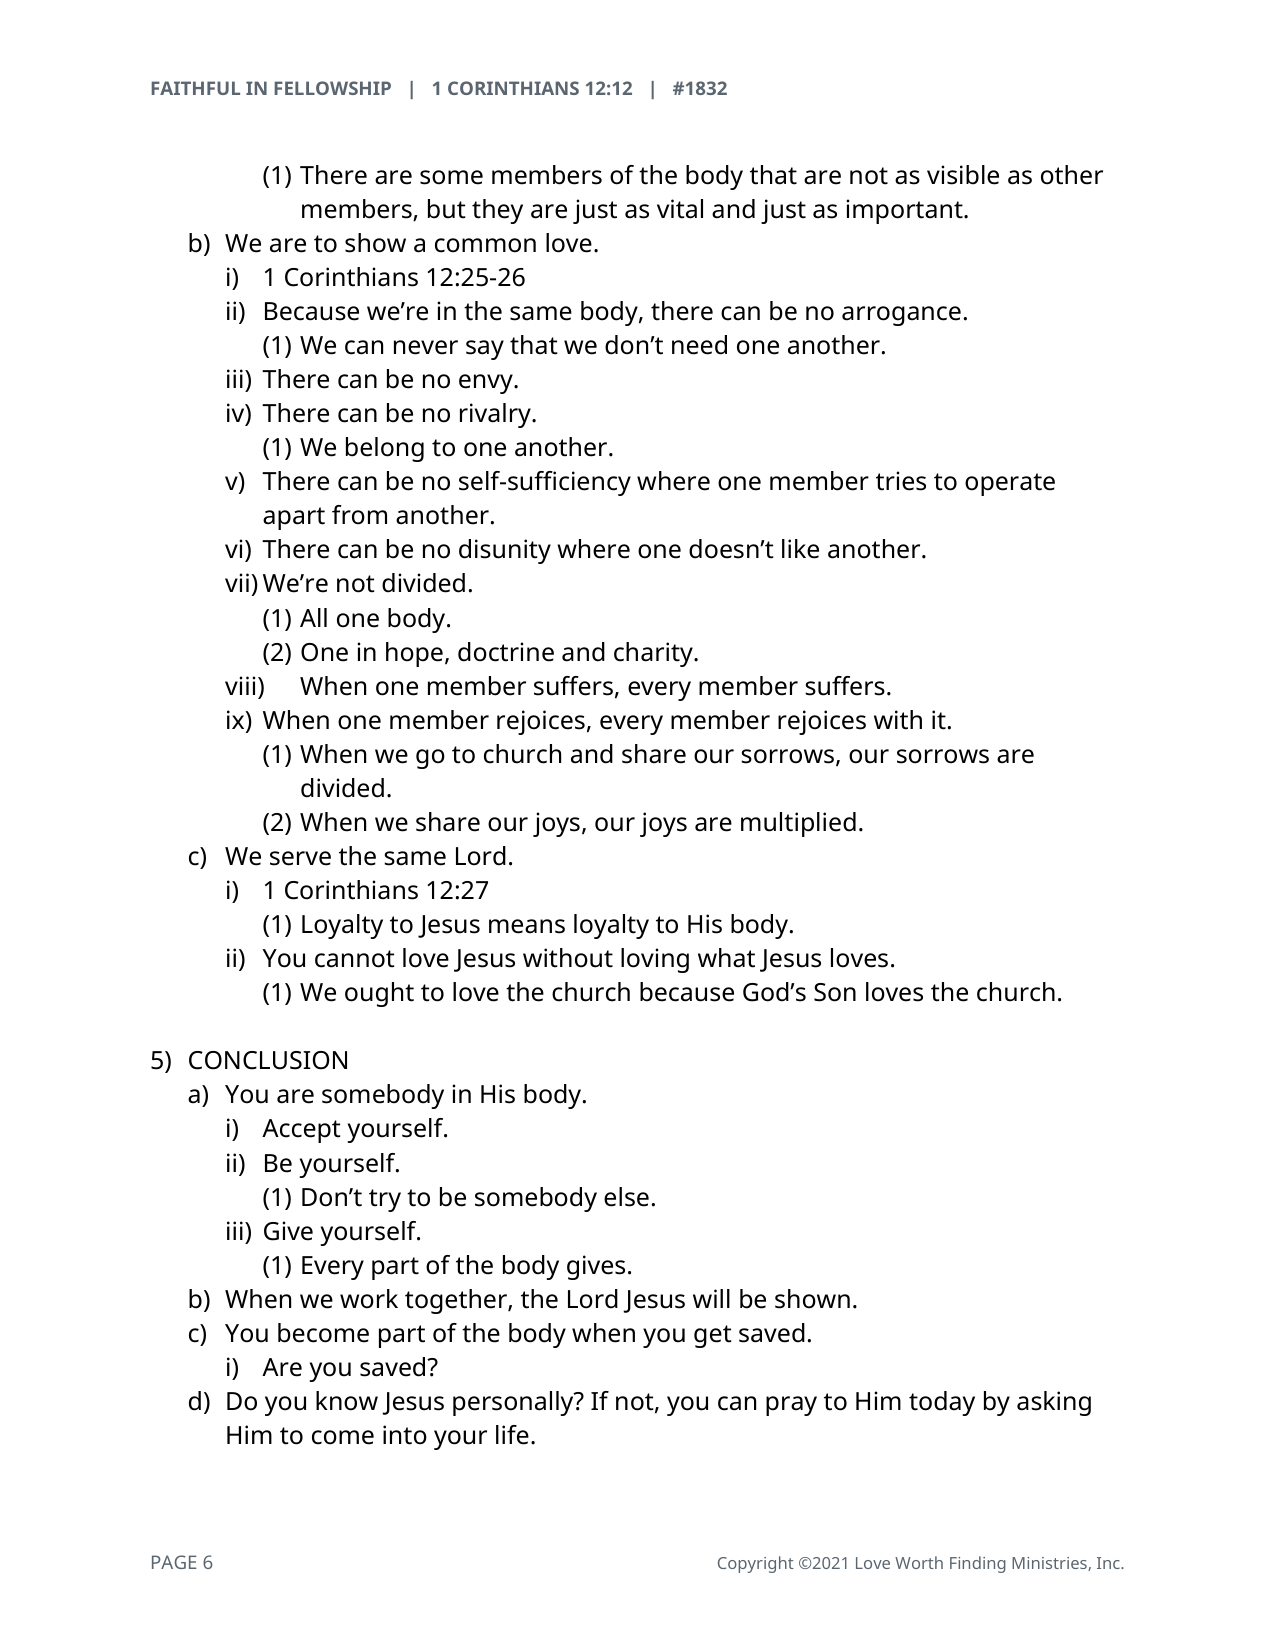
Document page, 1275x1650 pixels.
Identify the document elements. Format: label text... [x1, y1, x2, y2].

list We are to show a common love. [187, 226, 1125, 259]
list We ought to love the church because God’s Son loves the church. [262, 975, 1125, 1009]
list When one member suffers, every member suffers. [225, 668, 1125, 702]
list One in hope, doctrine and charity. [262, 634, 1125, 668]
list When we share our joys, our joys are multiplied. [262, 804, 1125, 839]
list CONCLUSION [150, 1043, 1125, 1077]
list Give yourself. [225, 1213, 1125, 1247]
list We serve the same Lord. [187, 839, 1125, 873]
list There can be no rivalry. [225, 396, 1125, 430]
list You are somebody in His body. [187, 1077, 1125, 1111]
list You become part of the body when you get saved. [187, 1316, 1125, 1349]
list Be yourself. [225, 1145, 1125, 1179]
list There can be no envy. [225, 362, 1125, 396]
list There can be no disunity where one doesn’t like another. [225, 532, 1125, 566]
list There can be no self-sufficiency where one member tries to operate apart from another. [225, 464, 1125, 532]
list Loyalty to Jesus means loyalty to His body. [262, 907, 1125, 941]
list There are some members of the body that are not as visible as other members, but they are just as vital and just as important. [262, 157, 1125, 226]
list 1 Corinthians 12:27 [225, 873, 1125, 907]
list Every part of the body gives. [262, 1247, 1125, 1281]
list We belong to one another. [262, 430, 1125, 464]
list You cannot love Jesus without loving what Jesus loves. [225, 941, 1125, 975]
list We’re not divided. [225, 566, 1125, 600]
list When we work together, the Lord Jesus will be shown. [187, 1281, 1125, 1316]
list Because we’re in the same body, there can be no arrogance. [225, 294, 1125, 328]
list Do you know Jesus personally? If not, you can pray to Him today by asking Him to come into your life. [187, 1384, 1125, 1452]
list Don’t try to be somebody else. [262, 1179, 1125, 1213]
list Are you saved? [225, 1349, 1125, 1384]
list When we go to church and share our sorrows, our sorrows are divided. [262, 736, 1125, 804]
list Accept yourself. [225, 1111, 1125, 1145]
list When one member rejoices, every member rejoices with it. [225, 702, 1125, 736]
list We can never say that we don’t need one another. [262, 328, 1125, 362]
list All one body. [262, 600, 1125, 634]
list 1 Corinthians 12:25-26 [225, 259, 1125, 294]
